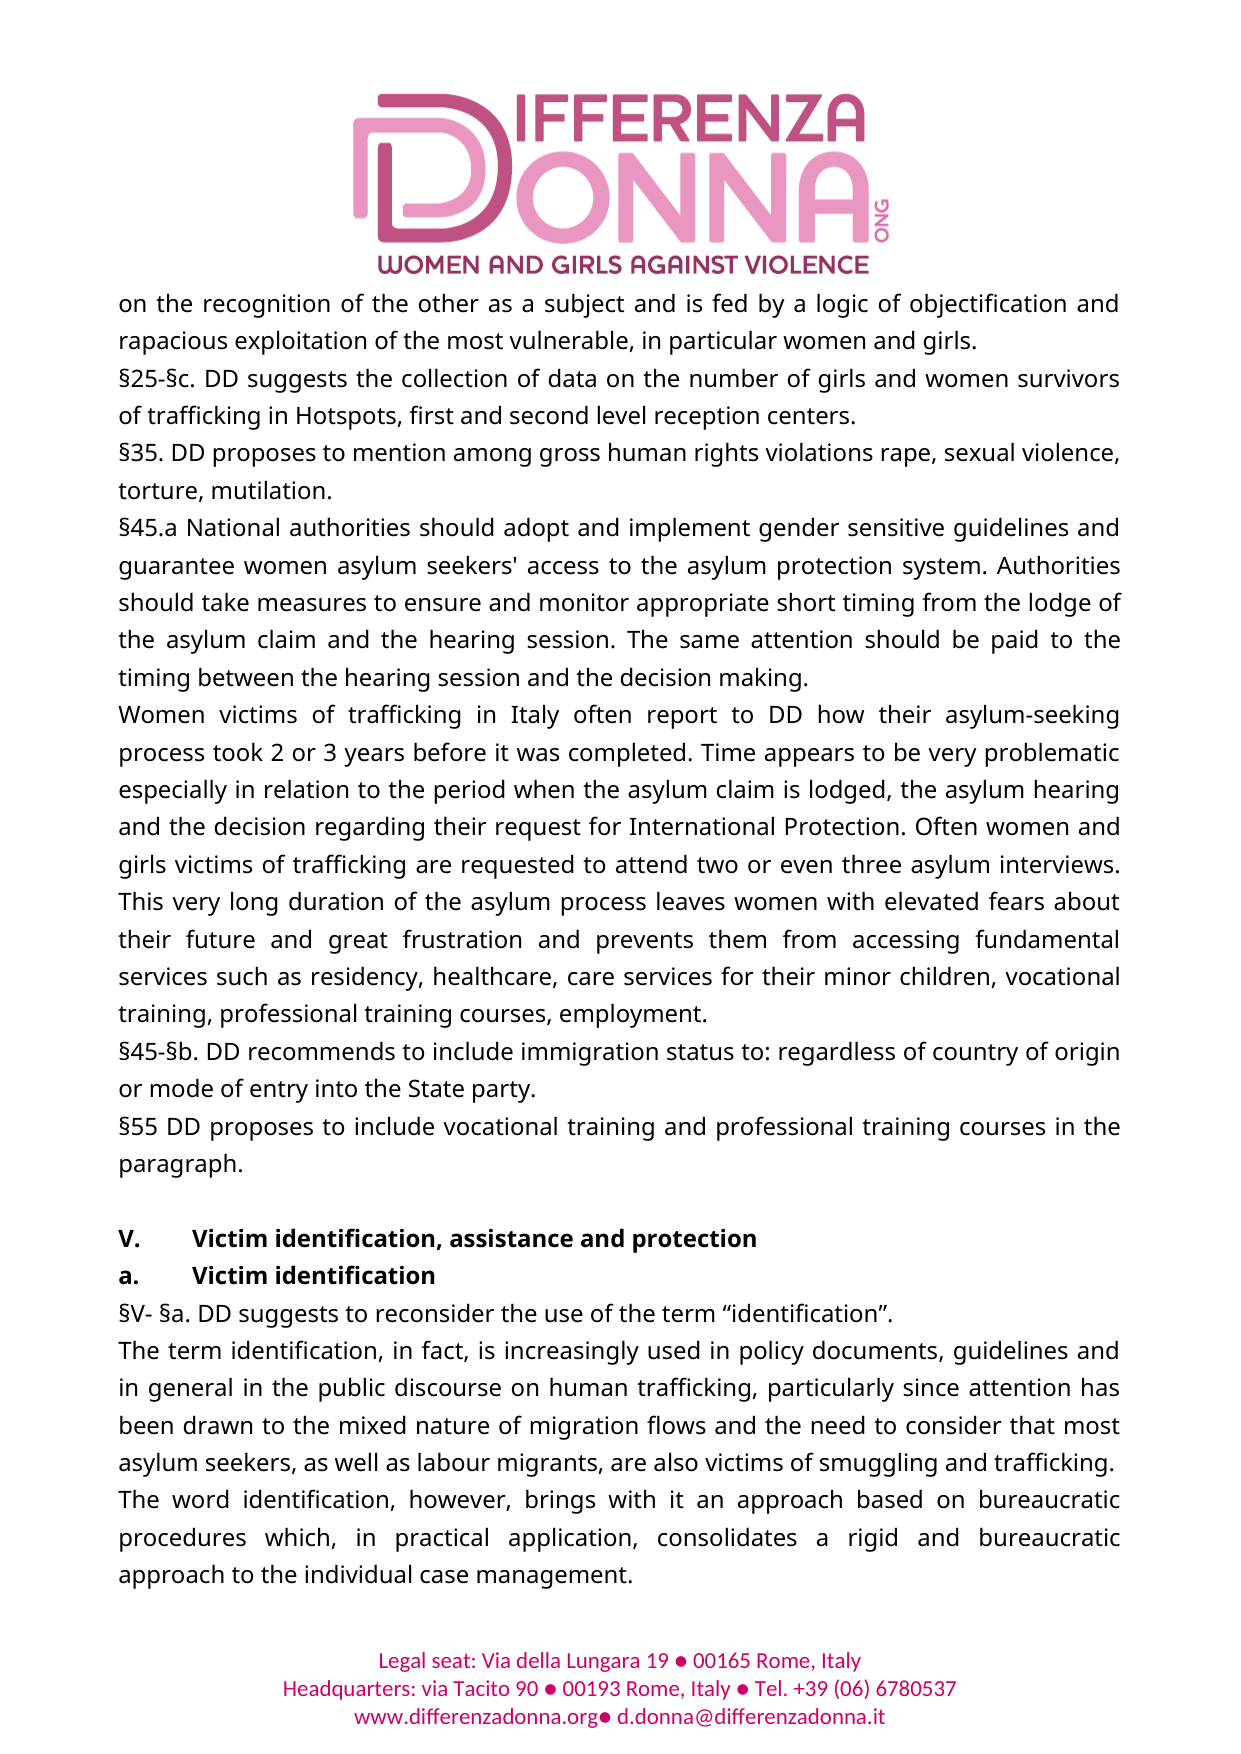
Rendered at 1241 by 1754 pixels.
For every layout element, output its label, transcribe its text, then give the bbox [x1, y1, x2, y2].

picture [340, 73, 900, 287]
text Women victims of trafficking in Italy often report to DD how their asylum-seeking process took 2 or 3 years before it was completed. Time appears to be very problematic especially in relation to the period when the asylum claim is lodged, the asylum hearing and the decision regarding their request for International Protection. Often women and girls victims of trafficking are requested to attend two or even three asylum interviews. This very long duration of the asylum process leaves women with elevated fears about their future and great frustration and prevents them from accessing fundamental services such as residency, healthcare, care services for their minor children, vocational training, professional training courses, employment. [118, 698, 1122, 1030]
text §55 DD proposes to include vocational training and professional training courses in the paragraph. [118, 1109, 1122, 1179]
text a. Victim identification [118, 1259, 1122, 1292]
text §45.a National authorities should adopt and implement gender sensitive guidelines and guarantee women asylum seekers' access to the asylum protection system. Authorities should take measures to ensure and monitor appropriate short timing from the lodge of the asylum claim and the hearing session. The same attention should be paid to the timing between the hearing session and the decision making. [118, 511, 1122, 693]
text V. Victim identification, assistance and protection [118, 1222, 1122, 1254]
text §25-§c. DD suggests the collection of data on the number of girls and women survivors of trafficking in Hotspots, first and second level reception centers. [118, 361, 1122, 431]
text §V- §a. DD suggests to reconsider the use of the term “identification”. [118, 1296, 1122, 1329]
text §45-§b. DD recommends to include immigration status to: regardless of country of origin or mode of entry into the State party. [118, 1034, 1122, 1104]
text §35. DD proposes to mention among gross human rights violations rape, sexual violence, torture, mutilation. [118, 436, 1122, 506]
text The word identification, however, brings with it an approach based on bureaucratic procedures which, in practical application, consolidates a rigid and bureaucratic approach to the individual case management. [118, 1483, 1122, 1591]
text The term identification, in fact, is increasingly used in policy documents, guidelines and in general in the public discourse on human trafficking, particularly since attention has been drawn to the mixed nature of migration flows and the need to consider that most asylum seekers, as well as labour migrants, are also victims of smuggling and trafficking. [118, 1334, 1122, 1478]
